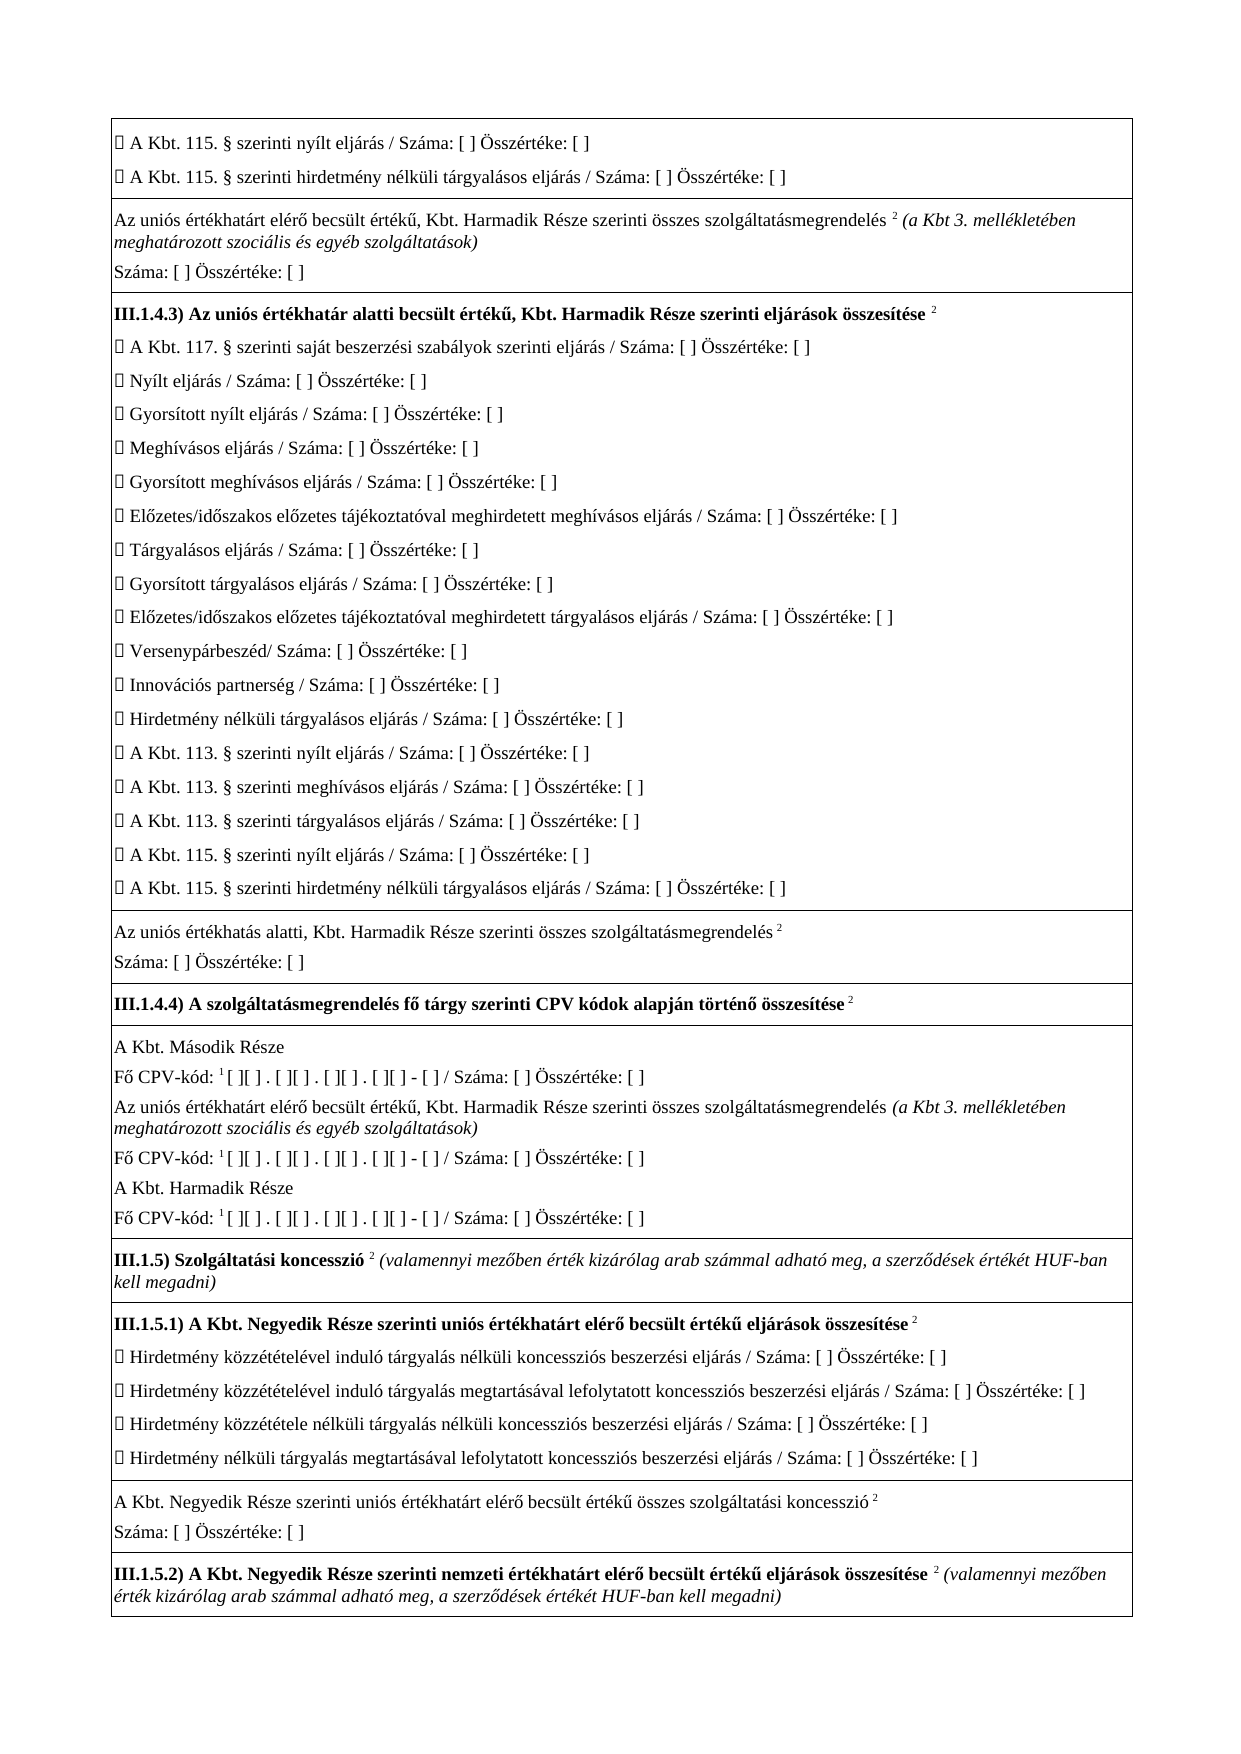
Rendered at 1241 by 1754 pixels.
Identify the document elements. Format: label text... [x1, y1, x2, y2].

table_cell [112, 119, 1132, 198]
table_cell Az uniós értékhatárt elérő becsült értékű, Kbt. Harmadik Része szerinti összes szolgáltatásmegrendelés 2 (a Kbt 3. mellékletében meghatározott szociális és egyéb szolgáltatások) Száma: [ ] Összértéke: [ ] [112, 199, 1132, 292]
table_cell A Kbt. Negyedik Része szerinti uniós értékhatárt elérő becsült értékű összes szolgáltatási koncesszió 2 Száma: [ ] Összértéke: [ ] [112, 1481, 1132, 1552]
table_cell III.1.4.4) A szolgáltatásmegrendelés fő tárgy szerinti CPV kódok alapján történő összesítése 2 [112, 984, 1132, 1025]
table_cell III.1.4.3) Az uniós értékhatár alatti becsült értékű, Kbt. Harmadik Része szerinti eljárások összesítése 2  A Kbt. 117. § szerinti saját beszerzési szabályok szerinti eljárás / Száma: [ ] Összértéke: [ ]  Nyílt eljárás / Száma: [ ] Összértéke: [ ]  Gyorsított nyílt eljárás / Száma: [ ] Összértéke: [ ]  Meghívásos eljárás / Száma: [ ] Összértéke: [ ]  Gyorsított meghívásos eljárás / Száma: [ ] Összértéke: [ ]  Előzetes/időszakos előzetes tájékoztatóval meghirdetett meghívásos eljárás / Száma: [ ] Összértéke: [ ]  Tárgyalásos eljárás / Száma: [ ] Összértéke: [ ]  Gyorsított tárgyalásos eljárás / Száma: [ ] Összértéke: [ ]  Előzetes/időszakos előzetes tájékoztatóval meghirdetett tárgyalásos eljárás / Száma: [ ] Összértéke: [ ]  Versenypárbeszéd/ Száma: [ ] Összértéke: [ ]  Innovációs partnerség / Száma: [ ] Összértéke: [ ]  Hirdetmény nélküli tárgyalásos eljárás / Száma: [ ] Összértéke: [ ]  A Kbt. 113. § szerinti nyílt eljárás / Száma: [ ] Összértéke: [ ]  A Kbt. 113. § szerinti meghívásos eljárás / Száma: [ ] Összértéke: [ ]  A Kbt. 113. § szerinti tárgyalásos eljárás / Száma: [ ] Összértéke: [ ]  A Kbt. 115. § szerinti nyílt eljárás / Száma: [ ] Összértéke: [ ]  A Kbt. 115. § szerinti hirdetmény nélküli tárgyalásos eljárás / Száma: [ ] Összértéke: [ ] [112, 293, 1132, 910]
table_cell A Kbt. Második Része Fő CPV-kód: 1 [ ][ ] . [ ][ ] . [ ][ ] . [ ][ ] - [ ] / Száma: [ ] Összértéke: [ ] Az uniós értékhatárt elérő becsült értékű, Kbt. Harmadik Része szerinti összes szolgáltatásmegrendelés (a Kbt 3. mellékletében meghatározott szociális és egyéb szolgáltatások) Fő CPV-kód: 1 [ ][ ] . [ ][ ] . [ ][ ] . [ ][ ] - [ ] / Száma: [ ] Összértéke: [ ] A Kbt. Harmadik Része Fő CPV-kód: 1 [ ][ ] . [ ][ ] . [ ][ ] . [ ][ ] - [ ] / Száma: [ ] Összértéke: [ ] [112, 1026, 1132, 1238]
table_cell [112, 1553, 1132, 1616]
table_cell III.1.5) Szolgáltatási koncesszió 2 (valamennyi mezőben érték kizárólag arab számmal adható meg, a szerződések értékét HUF-ban kell megadni) [112, 1239, 1132, 1302]
table_cell III.1.5.1) A Kbt. Negyedik Része szerinti uniós értékhatárt elérő becsült értékű eljárások összesítése 2  Hirdetmény közzétételével induló tárgyalás nélküli koncessziós beszerzési eljárás / Száma: [ ] Összértéke: [ ]  Hirdetmény közzétételével induló tárgyalás megtartásával lefolytatott koncessziós beszerzési eljárás / Száma: [ ] Összértéke: [ ]  Hirdetmény közzététele nélküli tárgyalás nélküli koncessziós beszerzési eljárás / Száma: [ ] Összértéke: [ ]  Hirdetmény nélküli tárgyalás megtartásával lefolytatott koncessziós beszerzési eljárás / Száma: [ ] Összértéke: [ ] [112, 1303, 1132, 1480]
table_cell Az uniós értékhatás alatti, Kbt. Harmadik Része szerinti összes szolgáltatásmegrendelés 2 Száma: [ ] Összértéke: [ ] [112, 911, 1132, 982]
